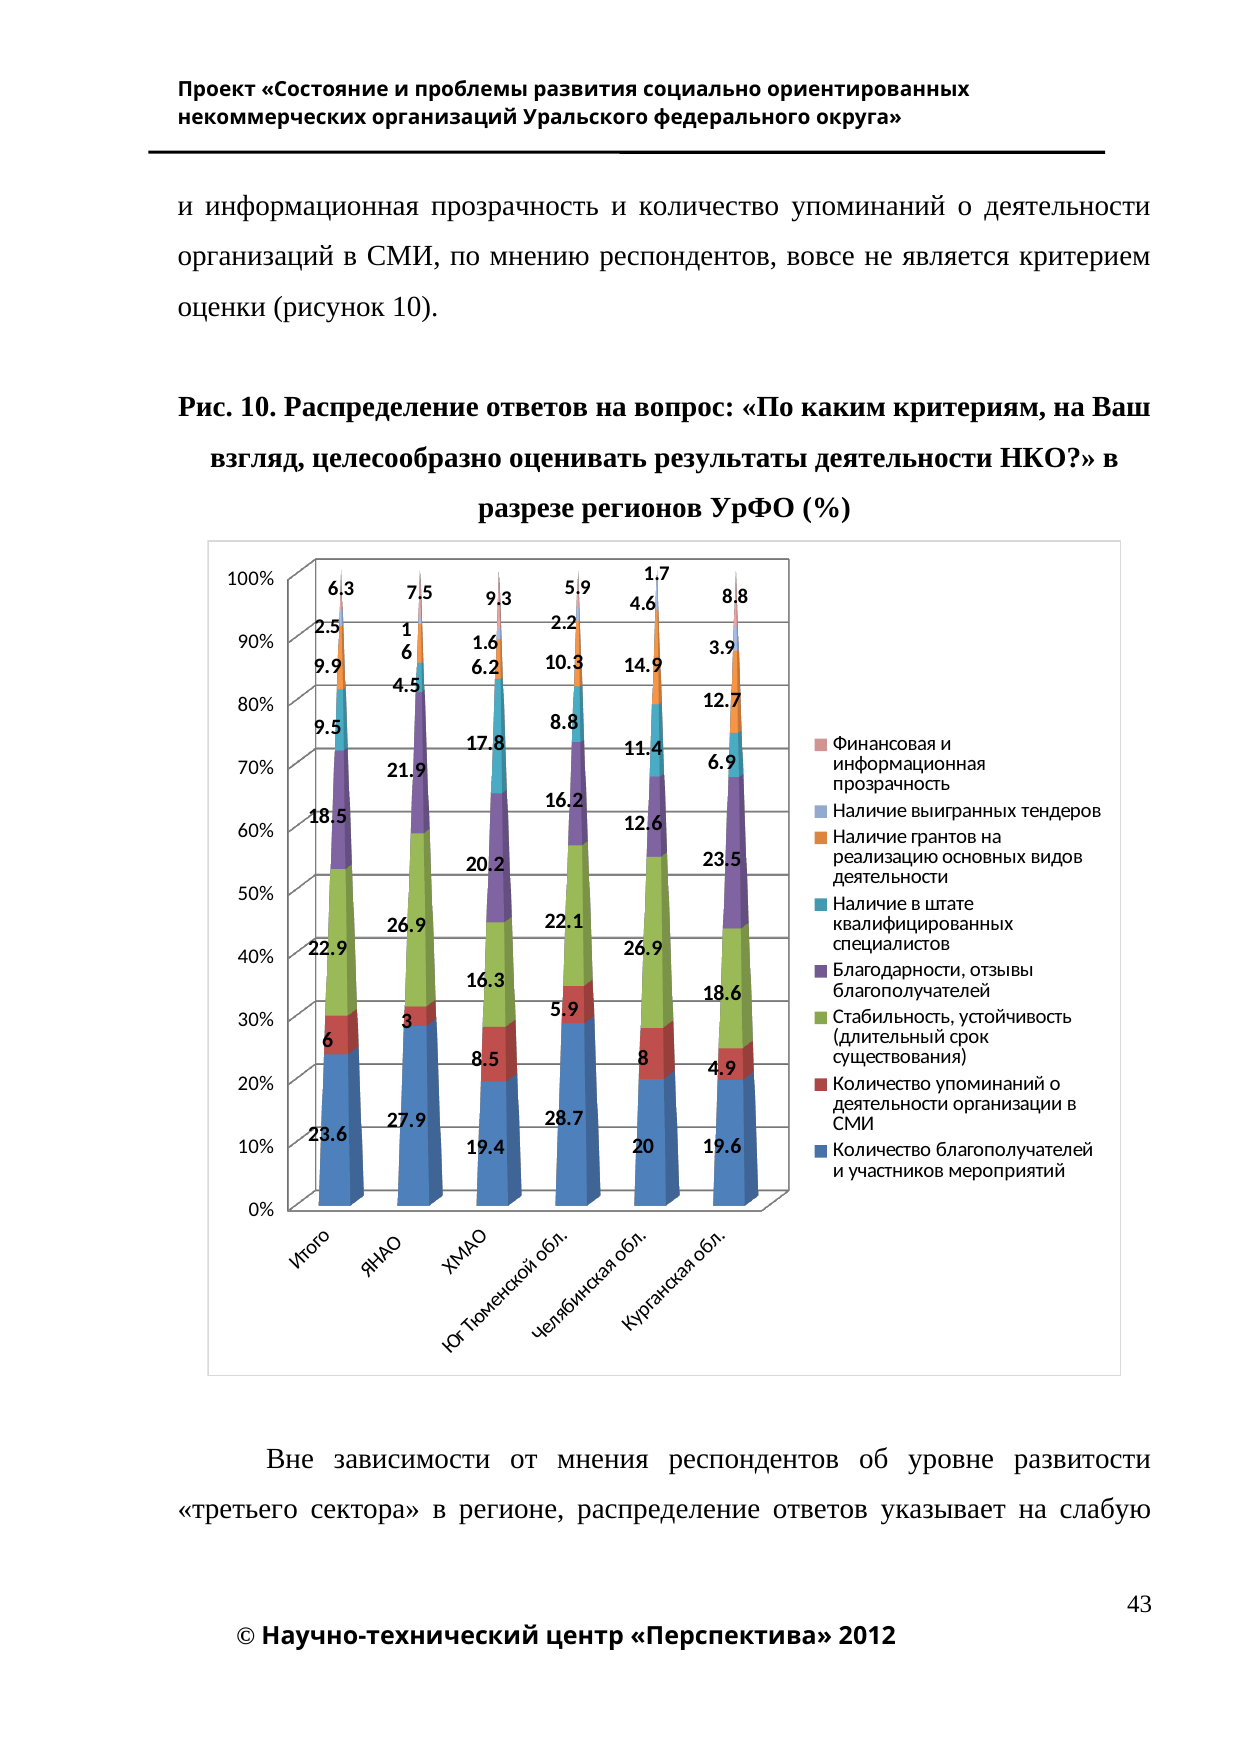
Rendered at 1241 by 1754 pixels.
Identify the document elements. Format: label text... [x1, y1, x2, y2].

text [177, 1441, 1152, 1525]
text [177, 188, 1152, 322]
text Рис. 10. Распределение ответов на вопрос: «По каким критериям, на Ваш взгляд, целесообразно оценивать результаты деятельности НКО?» в разрезе регионов УрФО (%) [177, 389, 1152, 523]
